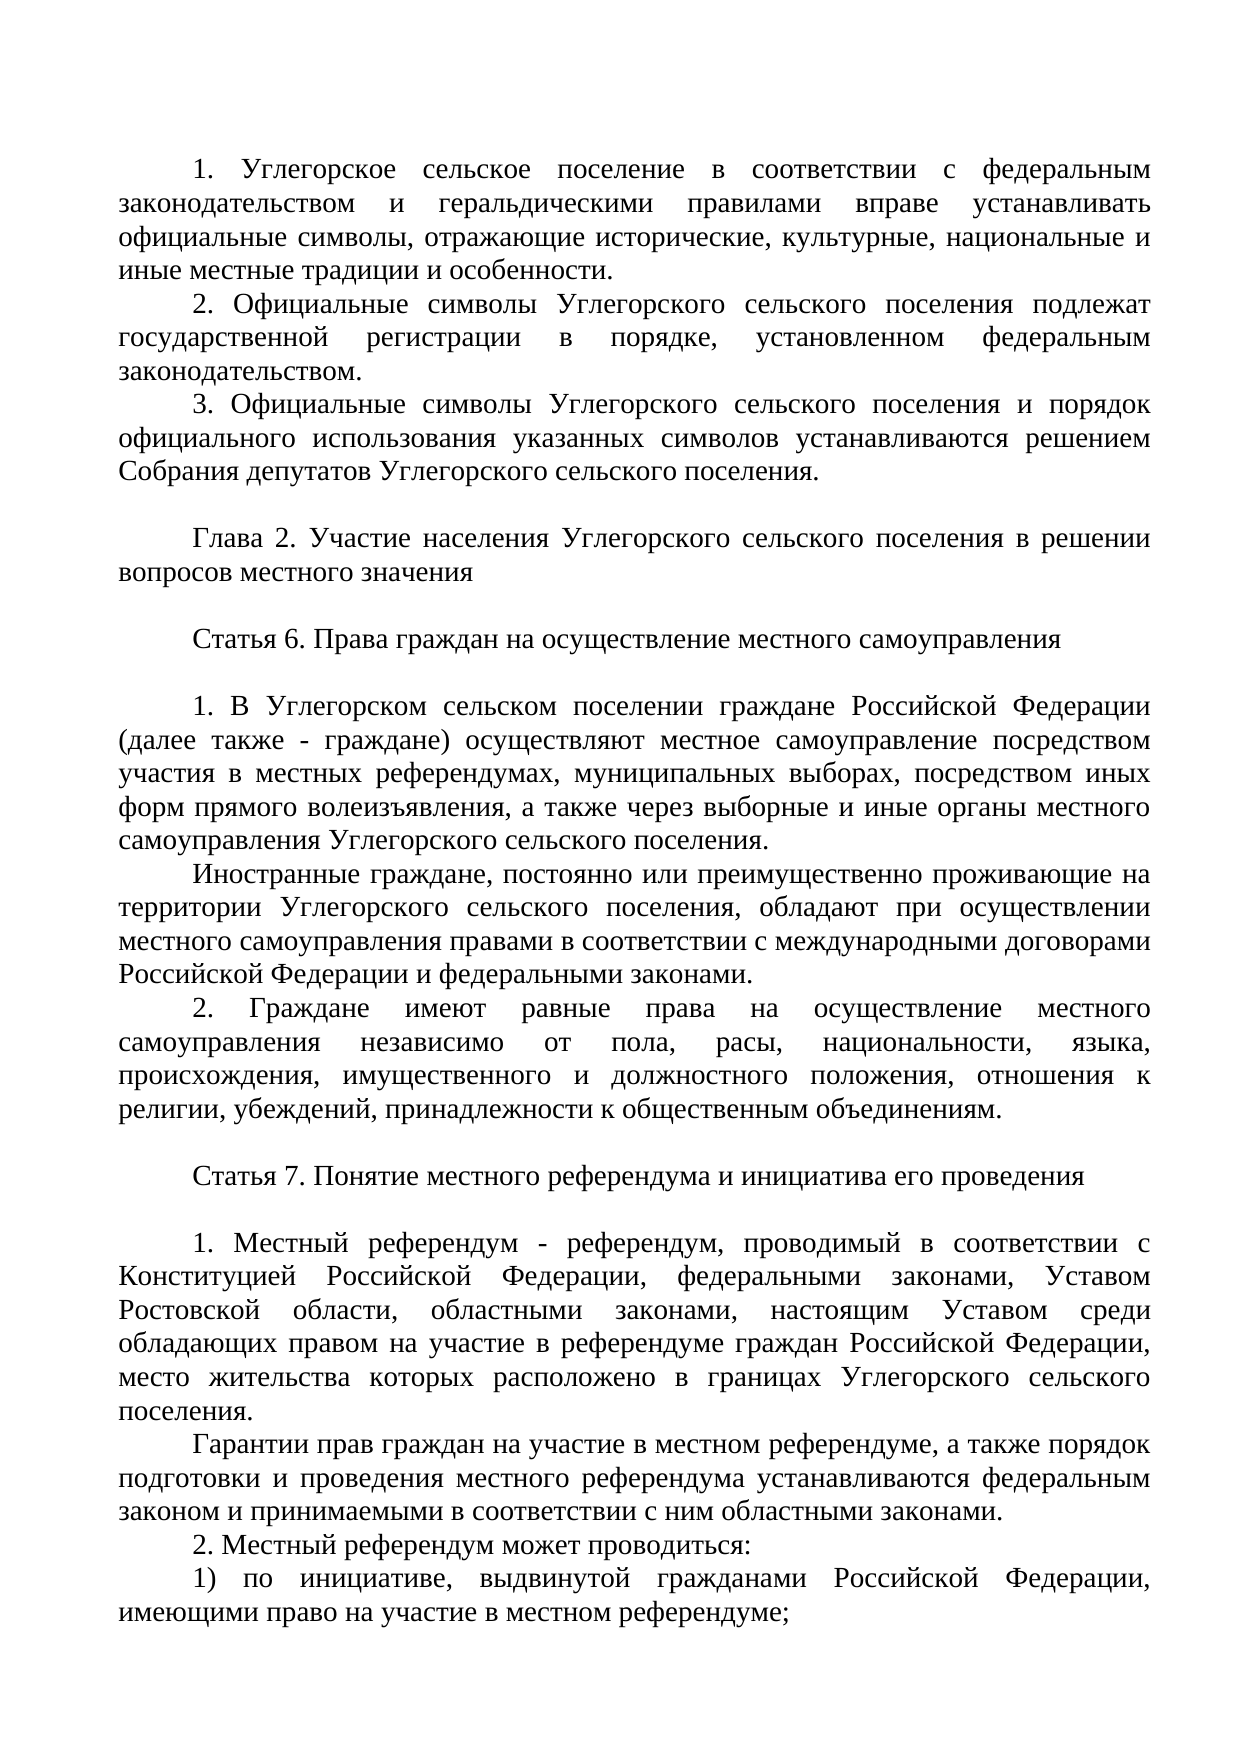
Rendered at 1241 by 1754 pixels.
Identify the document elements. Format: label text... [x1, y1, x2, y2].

text 1) по инициативе, выдвинутой гражданами Российской Федерации, имеющими право на участие в местном референдуме; [118, 1560, 1152, 1627]
text Статья 6. Права граждан на осуществление местного самоуправления [118, 621, 1152, 655]
text 3. Официальные символы Углегорского сельского поселения и порядок официального использования указанных символов устанавливаются решением Собрания депутатов Углегорского сельского поселения. [118, 386, 1152, 487]
text 1. Местный референдум - референдум, проводимый в соответствии с Конституцией Российской Федерации, федеральными законами, Уставом Ростовской области, областными законами, настоящим Уставом среди обладающих правом на участие в референдуме граждан Российской Федерации, место жительства которых расположено в границах Углегорского сельского поселения. [118, 1225, 1152, 1426]
text 1. В Углегорском сельском поселении граждане Российской Федерации (далее также - граждане) осуществляют местное самоуправление посредством участия в местных референдумах, муниципальных выборах, посредством иных форм прямого волеизъявления, а также через выборные и иные органы местного самоуправления Углегорского сельского поселения. [118, 688, 1152, 856]
text Глава 2. Участие населения Углегорского сельского поселения в решении вопросов местного значения [118, 521, 1152, 588]
text Статья 7. Понятие местного референдума и инициатива его проведения [118, 1158, 1152, 1191]
text 2. Официальные символы Углегорского сельского поселения подлежат государственной регистрации в порядке, установленном федеральным законодательством. [118, 286, 1152, 386]
text Гарантии прав граждан на участие в местном референдуме, а также порядок подготовки и проведения местного референдума устанавливаются федеральным законом и принимаемыми в соответствии с ним областными законами. [118, 1426, 1152, 1527]
text 1. Углегорское сельское поселение в соответствии с федеральным законодательством и геральдическими правилами вправе устанавливать официальные символы, отражающие исторические, культурные, национальные и иные местные традиции и особенности. [118, 152, 1152, 286]
text 2. Граждане имеют равные права на осуществление местного самоуправления независимо от пола, расы, национальности, языка, происхождения, имущественного и должностного положения, отношения к религии, убеждений, принадлежности к общественным объединениям. [118, 990, 1152, 1124]
text Иностранные граждане, постоянно или преимущественно проживающие на территории Углегорского сельского поселения, обладают при осуществлении местного самоуправления правами в соответствии с международными договорами Российской Федерации и федеральными законами. [118, 856, 1152, 990]
text 2. Местный референдум может проводиться: [118, 1527, 1152, 1560]
